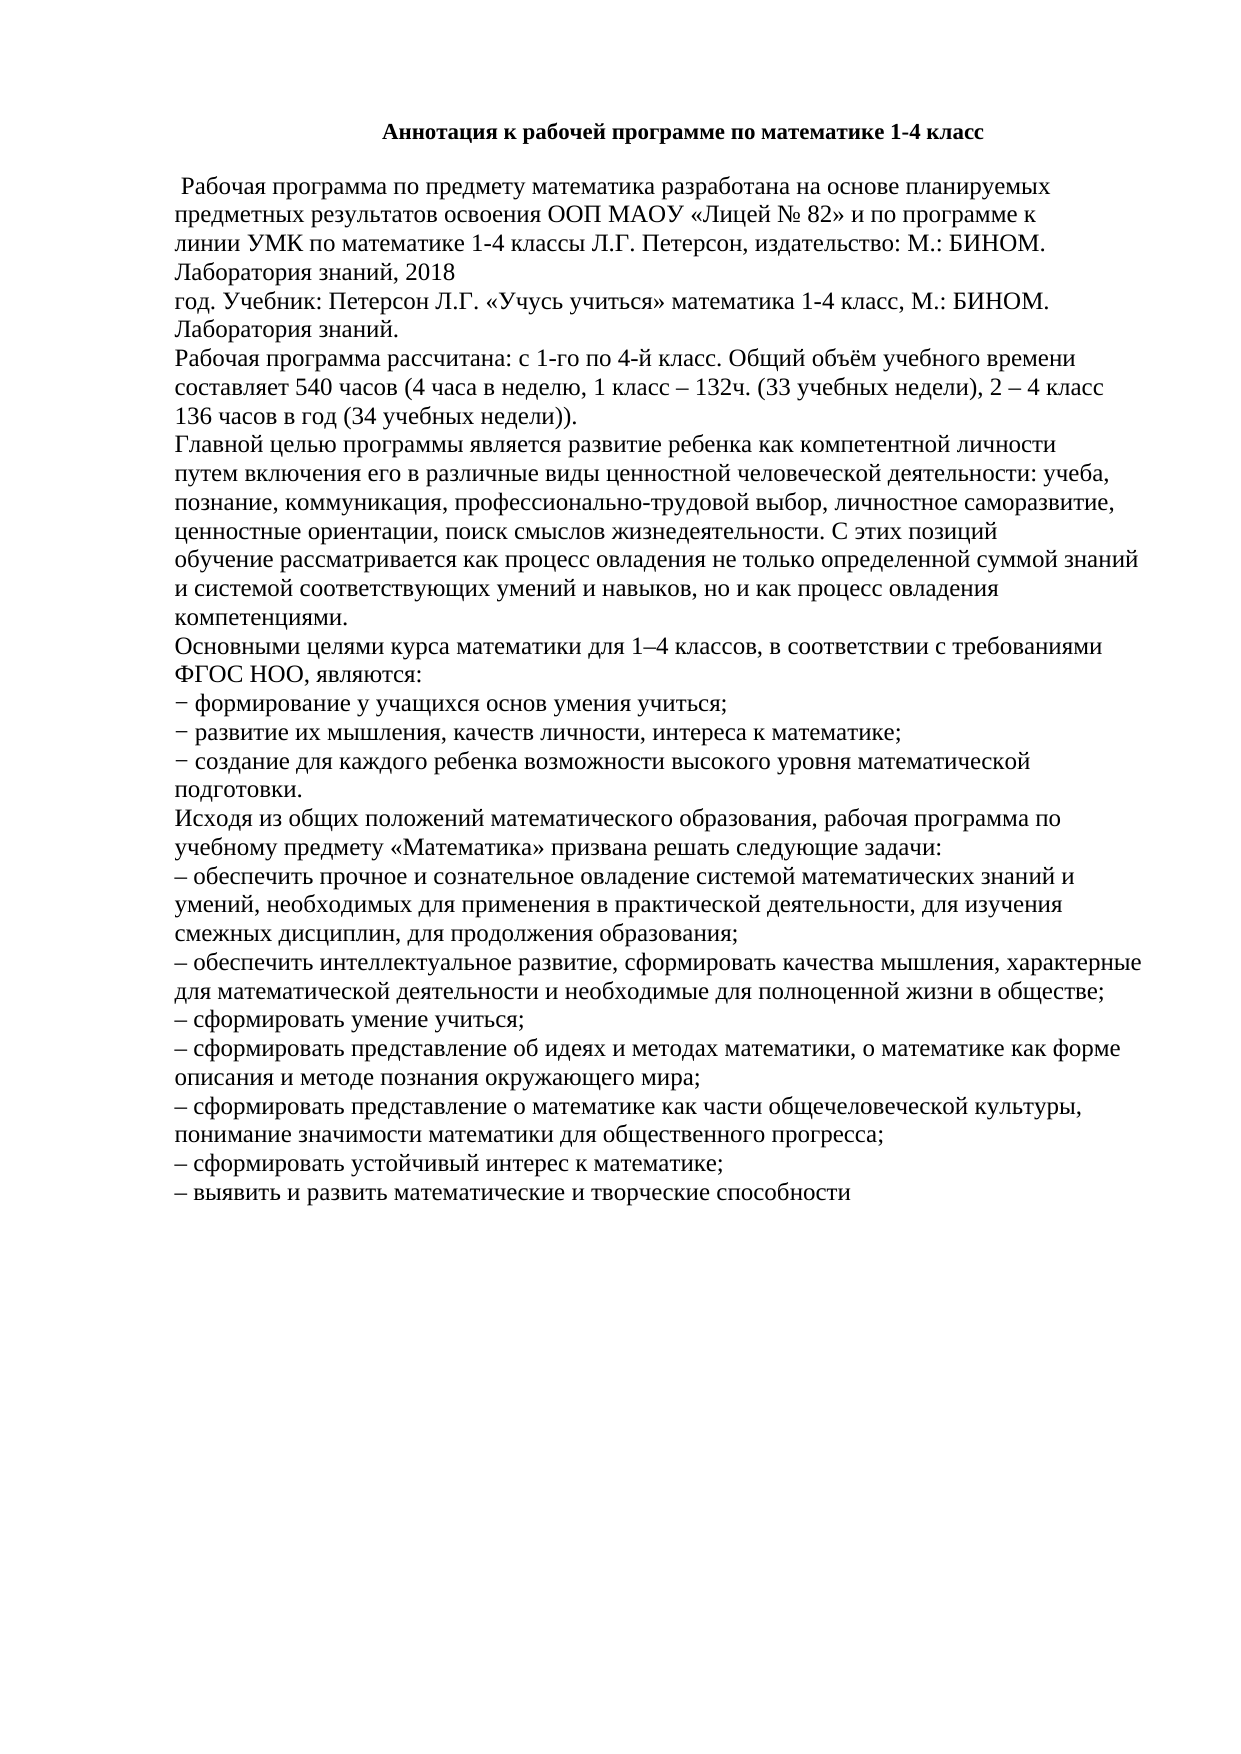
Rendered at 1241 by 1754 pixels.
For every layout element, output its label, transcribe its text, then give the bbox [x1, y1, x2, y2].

text ценностные ориентации, поиск смыслов жизнедеятельности. С этих позиций [118, 516, 1152, 544]
text смежных дисциплин, для продолжения образования; [118, 918, 1152, 947]
text компетенциями. [118, 602, 1152, 631]
text составляет 540 часов (4 часа в неделю, 1 класс – 132ч. (33 учебных недели), 2 – 4 класс [118, 372, 1152, 401]
text обучение рассматривается как процесс овладения не только определенной суммой знаний [118, 544, 1152, 573]
text познание, коммуникация, профессионально-трудовой выбор, личностное саморазвитие, [118, 487, 1152, 516]
text год. Учебник: Петерсон Л.Г. «Учусь учиться» математика 1-4 класс, М.: БИНОМ. [118, 286, 1152, 314]
text − развитие их мышления, качеств личности, интереса к математике; [118, 717, 1152, 746]
text умений, необходимых для применения в практической деятельности, для изучения [118, 889, 1152, 918]
text Рабочая программа по предмету математика разработана на основе планируемых [118, 171, 1152, 199]
text Рабочая программа рассчитана: с 1-го по 4-й класс. Общий объём учебного времени [118, 343, 1152, 372]
text ФГОС НОО, являются: [118, 659, 1152, 688]
text – сформировать устойчивый интерес к математике; [118, 1148, 1152, 1177]
text Лаборатория знаний. [118, 314, 1152, 343]
text описания и методе познания окружающего мира; [118, 1062, 1152, 1091]
text 136 часов в год (34 учебных недели)). [118, 401, 1152, 429]
text Лаборатория знаний, 2018 [118, 257, 1152, 286]
text линии УМК по математике 1-4 классы Л.Г. Петерсон, издательство: М.: БИНОМ. [118, 228, 1152, 257]
text – сформировать умение учиться; [118, 1004, 1152, 1033]
text Главной целью программы является развитие ребенка как компетентной личности [118, 429, 1152, 458]
text предметных результатов освоения ООП МАОУ «Лицей № 82» и по программе к [118, 199, 1152, 228]
text − создание для каждого ребенка возможности высокого уровня математической [118, 746, 1152, 774]
text Исходя из общих положений математического образования, рабочая программа по [118, 803, 1152, 832]
text подготовки. [118, 774, 1152, 803]
text и системой соответствующих умений и навыков, но и как процесс овладения [118, 573, 1152, 602]
text Аннотация к рабочей программе по математике 1-4 класс [215, 118, 1152, 144]
text понимание значимости математики для общественного прогресса; [118, 1119, 1152, 1148]
text – обеспечить интеллектуальное развитие, сформировать качества мышления, характерные [118, 947, 1152, 976]
text – сформировать представление о математике как части общечеловеческой культуры, [118, 1091, 1152, 1119]
text – сформировать представление об идеях и методах математики, о математике как форме [118, 1033, 1152, 1062]
text − формирование у учащихся основ умения учиться; [118, 688, 1152, 717]
text – обеспечить прочное и сознательное овладение системой математических знаний и [118, 861, 1152, 889]
text для математической деятельности и необходимые для полноценной жизни в обществе; [118, 976, 1152, 1004]
text учебному предмету «Математика» призвана решать следующие задачи: [118, 832, 1152, 861]
text – выявить и развить математические и творческие способности [118, 1177, 1152, 1206]
text путем включения его в различные виды ценностной человеческой деятельности: учеба, [118, 458, 1152, 487]
text Основными целями курса математики для 1–4 классов, в соответствии с требованиями [118, 631, 1152, 659]
